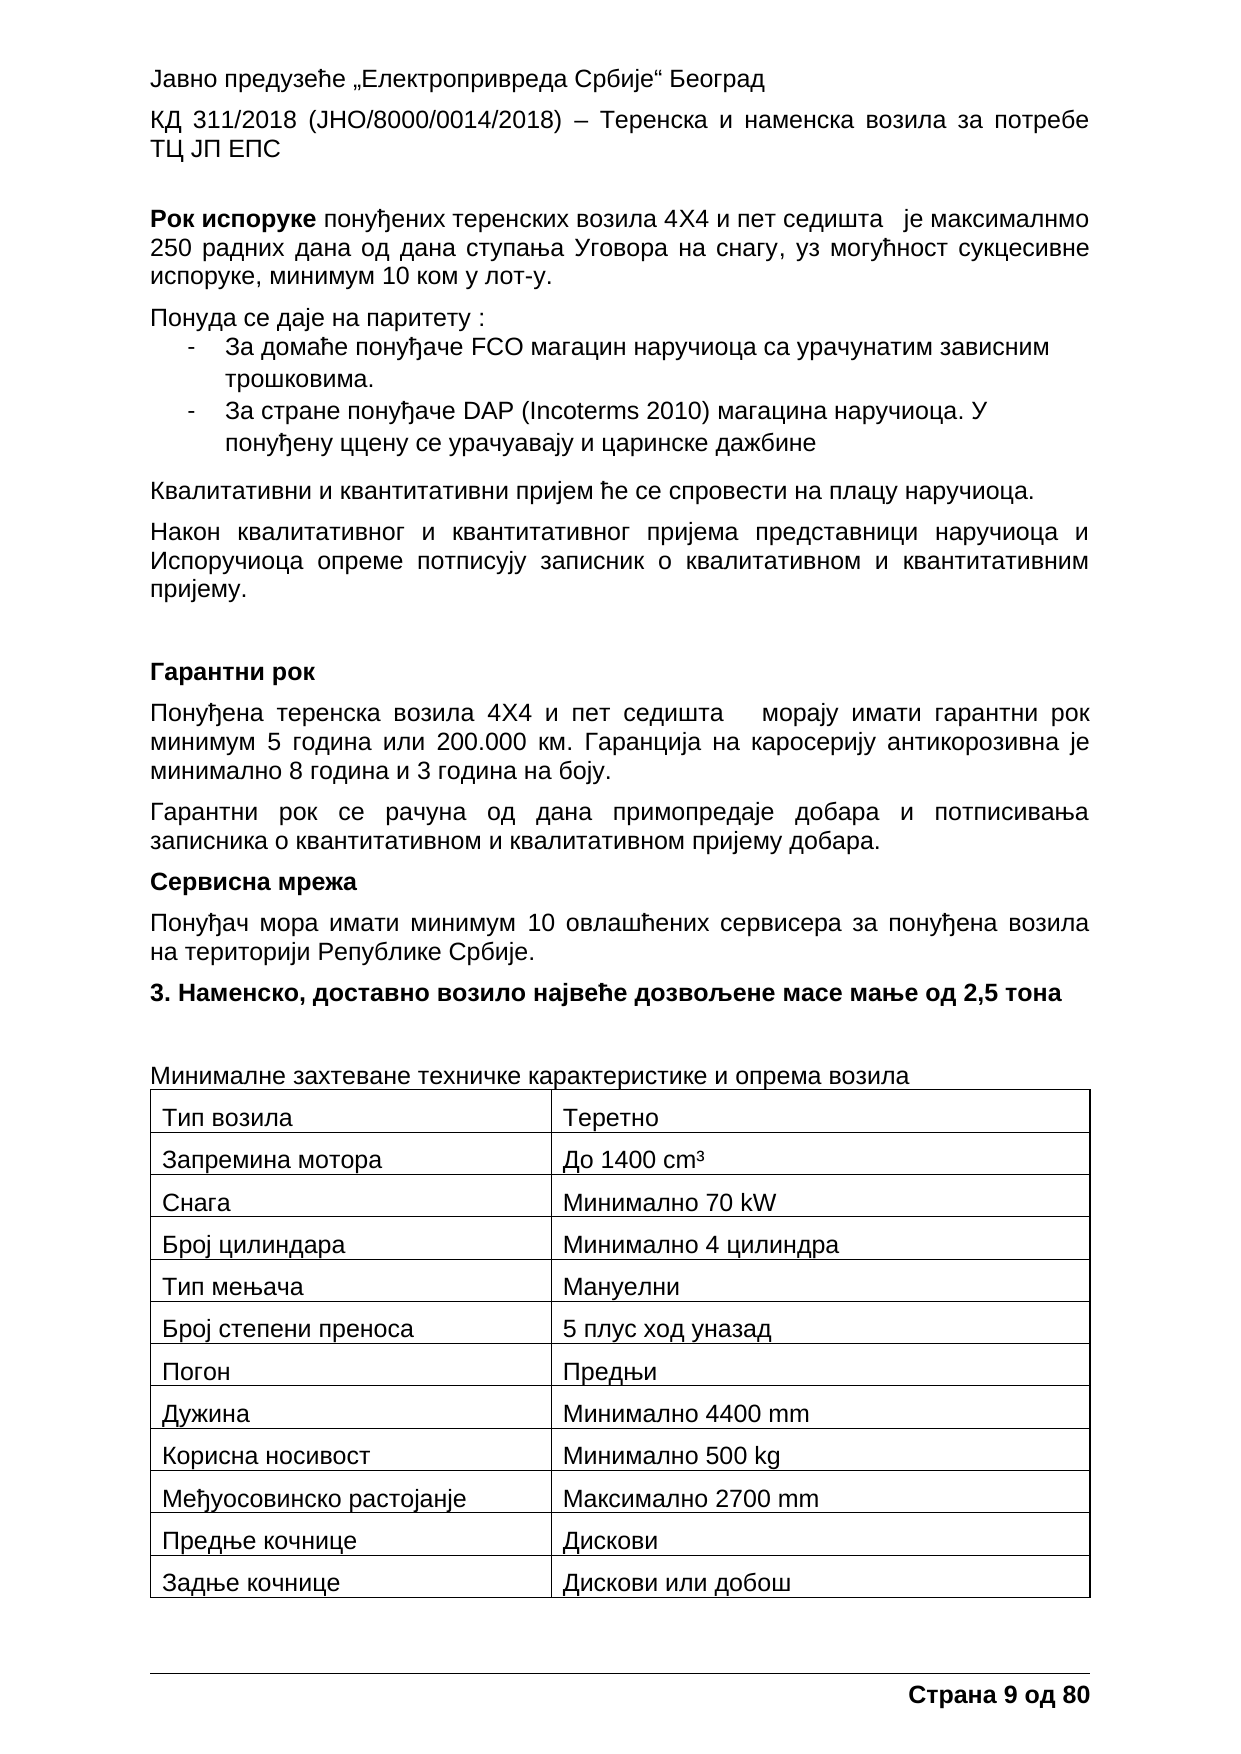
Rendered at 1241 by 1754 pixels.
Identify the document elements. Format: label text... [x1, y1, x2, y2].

text Гарантни рок [150, 657, 1090, 686]
table_cell Минимално 70 kW [552, 1175, 1089, 1216]
text 3. Наменско, доставно возило највеће дозвољене масе мање од 2,5 тона [150, 978, 1090, 1007]
table_cell Дужина [151, 1386, 551, 1428]
table_cell Тип мењача [151, 1260, 551, 1301]
text Квалитативни и квантитативни пријем ће се спровести на плацу наручиоца. [150, 476, 1090, 504]
table_header Тип возила [151, 1090, 551, 1132]
table_cell Минимално 500 kg [552, 1429, 1089, 1470]
text Гарантни рок се рачуна од дана примопредаје добара и потписивања записника о квантитативном и квалитативном пријему добара. [150, 797, 1090, 854]
list За стране понуђаче DAP (Incoterms 2010) магацина наручиоца. У понуђену ццену се урачуавају и царинске дажбине [187, 395, 1090, 457]
text Понуда се даје на паритету : [150, 302, 1090, 331]
text Понуђач мора имати минимум 10 овлашћених сервисера за понуђена возила на територији Републике Србије. [150, 908, 1090, 966]
table_cell Минимално 4 цилиндра [552, 1217, 1089, 1258]
table_cell Снага [151, 1175, 551, 1216]
table_cell Задње кочнице [151, 1556, 551, 1597]
table_cell Предњи [552, 1344, 1089, 1385]
list За домаће понуђаче FCO магацин наручиоца са урачунатим зависним трошковима. [187, 331, 1090, 393]
table_header Теретно [552, 1090, 1089, 1132]
table_cell Међуосовинско растојанје [151, 1471, 551, 1512]
text Након квалитативног и квантитативног пријема представници наручиоца и Испоручиоца опреме потписују записник о квалитативном и квантитативним пријему. [150, 517, 1090, 603]
table_cell Број степени преноса [151, 1302, 551, 1343]
table_cell Дискови или добош [552, 1556, 1089, 1597]
table_cell Број цилиндара [151, 1217, 551, 1258]
text Рок испоруке понуђених теренских возила 4X4 и пет седишта је максималнмо 250 радних дана од дана ступања Уговора на снагу, уз могућност сукцесивне испоруке, минимум 10 ком у лот-у. [150, 204, 1090, 290]
text Минималне захтеване техничке карактеристике и опрема возила [150, 1061, 1090, 1089]
table_cell Запремина мотора [151, 1133, 551, 1174]
table_cell 5 плус ход уназад [552, 1302, 1089, 1343]
table_cell Мануелни [552, 1260, 1089, 1301]
table_cell Корисна носивост [151, 1429, 551, 1470]
table_cell Предње кочнице [151, 1513, 551, 1554]
table_cell До 1400 cm³ [552, 1133, 1089, 1174]
table_cell Максимално 2700 mm [552, 1471, 1089, 1512]
text Понуђена теренска возила 4X4 и пет седишта морају имати гарантни рок минимум 5 година или 200.000 км. Гаранција на каросерију антикорозивна је минимално 8 година и 3 година на боју. [150, 698, 1090, 784]
text Сервисна мрежа [150, 867, 1090, 896]
table_cell Дискови [552, 1513, 1089, 1554]
table_cell Погон [151, 1344, 551, 1385]
table_cell Минимално 4400 mm [552, 1386, 1089, 1428]
